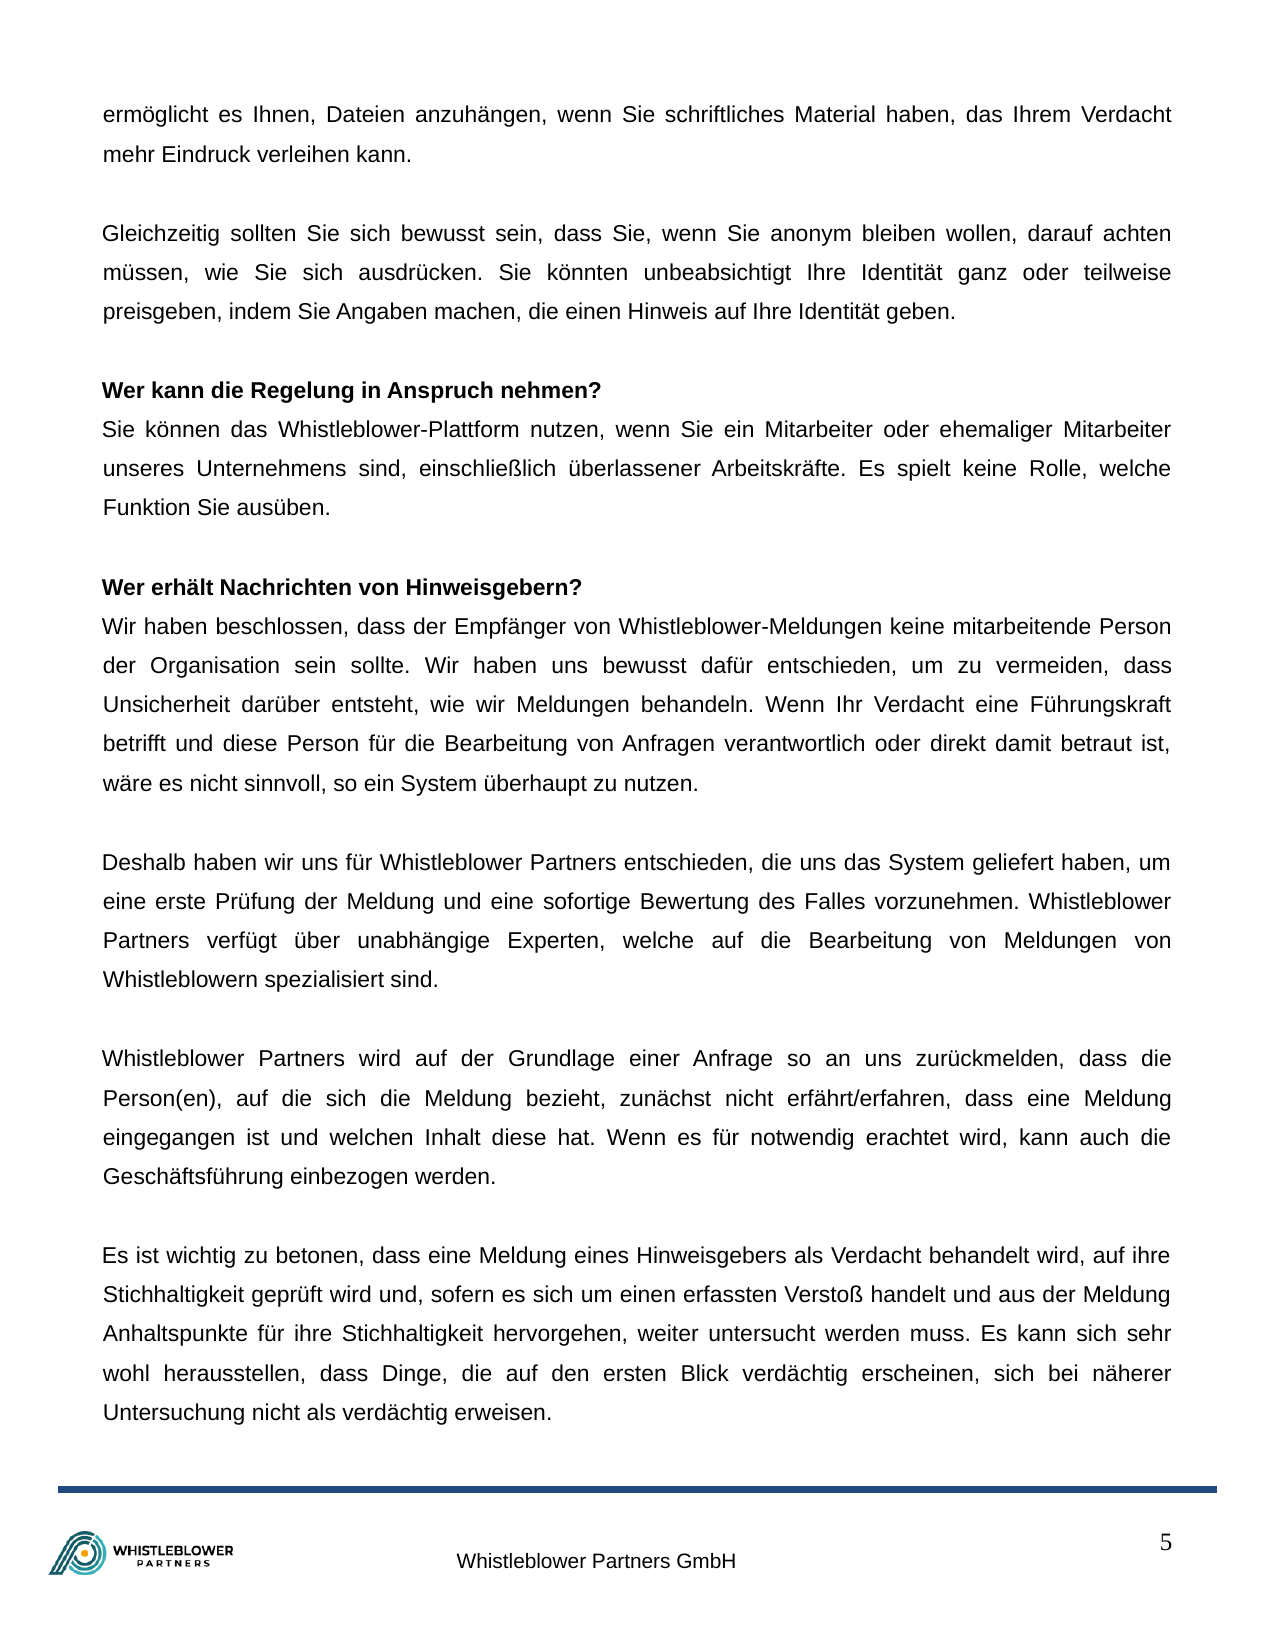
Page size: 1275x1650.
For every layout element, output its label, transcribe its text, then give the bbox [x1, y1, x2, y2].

text Wer kann die Regelung in Anspruch nehmen? [102, 377, 1173, 403]
text Deshalb haben wir uns für Whistleblower Partners entschieden, die uns das System geliefert haben, um eine erste Prüfung der Meldung und eine sofortige Bewertung des Falles vorzunehmen. Whistleblower Partners verfügt über unabhängige Experten, welche auf die Bearbeitung von Meldungen von Whistleblowern spezialisiert sind. [102, 849, 1172, 993]
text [102, 101, 1172, 167]
text Wir haben beschlossen, dass der Empfänger von Whistleblower-Meldungen keine mitarbeitende Person der Organisation sein sollte. Wir haben uns bewusst dafür entschieden, um zu vermeiden, dass Unsicherheit darüber entsteht, wie wir Meldungen behandeln. Wenn Ihr Verdacht eine Führungskraft betrifft und diese Person für die Bearbeitung von Anfragen verantwortlich oder direkt damit betraut ist, wäre es nicht sinnvoll, so ein System überhaupt zu nutzen. [102, 613, 1172, 796]
picture [48, 1531, 233, 1575]
text Es ist wichtig zu betonen, dass eine Meldung eines Hinweisgebers als Verdacht behandelt wird, auf ihre Stichhaltigkeit geprüft wird und, sofern es sich um einen erfassten Verstoß handelt und aus der Meldung Anhaltspunkte für ihre Stichhaltigkeit hervorgehen, weiter untersucht werden muss. Es kann sich sehr wohl herausstellen, dass Dinge, die auf den ersten Blick verdächtig erscheinen, sich bei näherer Untersuchung nicht als verdächtig erweisen. [102, 1242, 1172, 1425]
text Sie können das Whistleblower-Plattform nutzen, wenn Sie ein Mitarbeiter oder ehemaliger Mitarbeiter unseres Unternehmens sind, einschließlich überlassener Arbeitskräfte. Es spielt keine Rolle, welche Funktion Sie ausüben. [102, 416, 1172, 521]
text Gleichzeitig sollten Sie sich bewusst sein, dass Sie, wenn Sie anonym bleiben wollen, darauf achten müssen, wie Sie sich ausdrücken. Sie könnten unbeabsichtigt Ihre Identität ganz oder teilweise preisgeben, indem Sie Angaben machen, die einen Hinweis auf Ihre Identität geben. [102, 220, 1172, 324]
text Wer erhält Nachrichten von Hinweisgebern? [102, 573, 1173, 600]
text Whistleblower Partners wird auf der Grundlage einer Anfrage so an uns zurückmelden, dass die Person(en), auf die sich die Meldung bezieht, zunächst nicht erfährt/erfahren, dass eine Meldung eingegangen ist und welchen Inhalt diese hat. Wenn es für notwendig erachtet wird, kann auch die Geschäftsführung einbezogen werden. [102, 1045, 1172, 1189]
